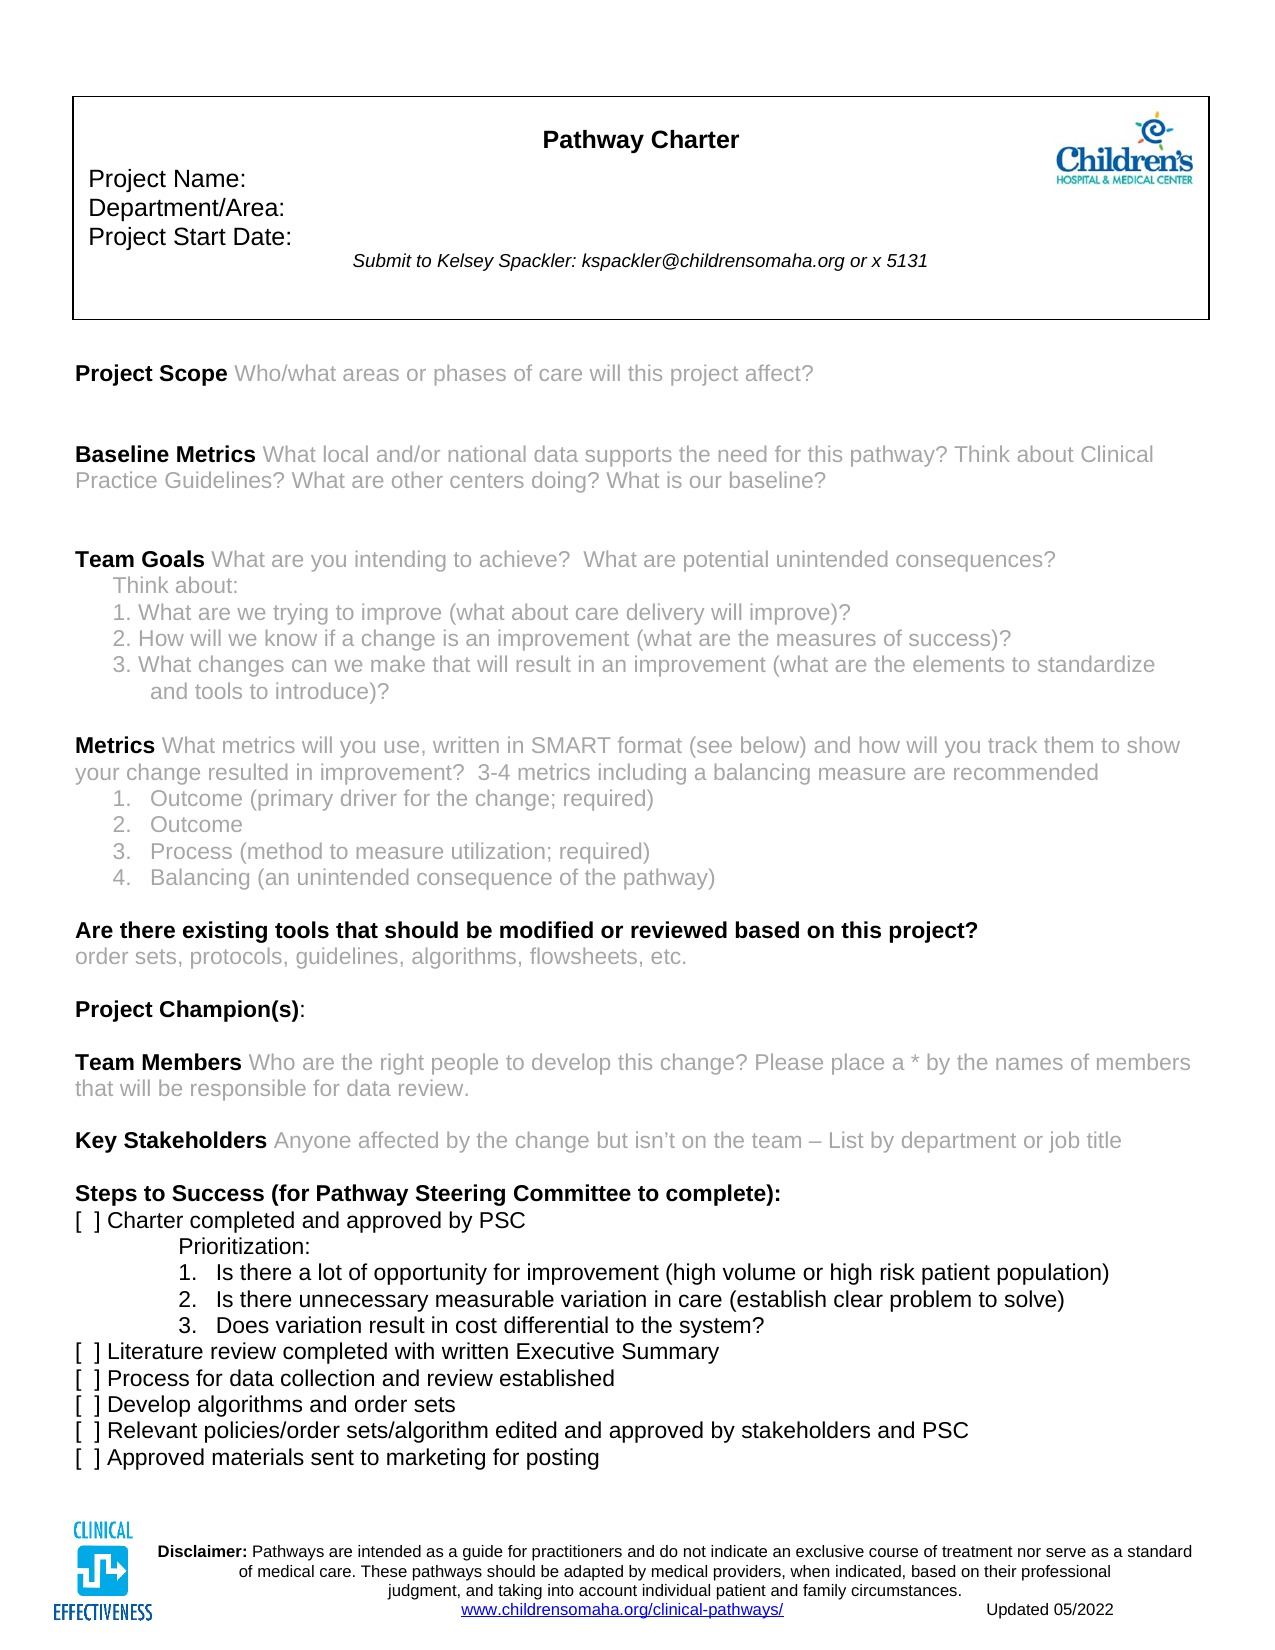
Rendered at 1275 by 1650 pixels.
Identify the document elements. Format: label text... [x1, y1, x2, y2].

text Key Stakeholders Anyone affected by the change but isn’t on the team – List by department or job title [75, 1127, 1200, 1154]
text Prioritization: [75, 1233, 1200, 1259]
list Is there a lot of opportunity for improvement (high volume or high risk patient population) [178, 1259, 1200, 1286]
text Are there existing tools that should be modified or reviewed based on this project? [75, 917, 1200, 943]
text 3. What changes can we make that will result in an improvement (what are the elements to standardize and tools to introduce)? [112, 651, 1200, 704]
picture [1052, 111, 1194, 191]
picture [161, 1547, 166, 1555]
text order sets, protocols, guidelines, algorithms, flowsheets, etc. [75, 943, 1200, 969]
picture [39, 1507, 166, 1634]
text Team Members Who are the right people to develop this change? Please place a * by the names of members that will be responsible for data review. [75, 1048, 1200, 1101]
list Does variation result in cost differential to the system? [178, 1312, 1200, 1338]
text Project Champion(s): [75, 996, 1200, 1022]
list Process (method to measure utilization; required) [112, 838, 1200, 864]
text 2. How will we know if a change is an improvement (what are the measures of success)? [112, 625, 1200, 651]
text Metrics What metrics will you use, written in SMART format (see below) and how will you track them to show your change resulted in improvement? 3-4 metrics including a balancing measure are recommended [75, 732, 1200, 785]
list Outcome (primary driver for the change; required) [112, 785, 1200, 811]
text [ ] Develop algorithms and order sets [75, 1391, 1200, 1417]
text [ ] Approved materials sent to marketing for posting [75, 1444, 1200, 1470]
list Balancing (an unintended consequence of the pathway) [112, 864, 1200, 890]
list Is there unnecessary measurable variation in care (establish clear problem to solve) [178, 1286, 1200, 1312]
text Think about: [112, 572, 1200, 599]
text [ ] Relevant policies/order sets/algorithm edited and approved by stakeholders and PSC [75, 1417, 1200, 1444]
text Team Goals What are you intending to achieve? What are potential unintended consequences? [75, 546, 1200, 572]
text [ ] Process for data collection and review established [75, 1365, 1200, 1391]
text Baseline Metrics What local and/or national data supports the need for this pathway? Think about Clinical Practice Guidelines? What are other centers doing? What is our baseline? [75, 441, 1200, 493]
text 1. What are we trying to improve (what about care delivery will improve)? [112, 599, 1200, 625]
text Steps to Success (for Pathway Steering Committee to complete): [75, 1180, 1200, 1207]
list Outcome [112, 811, 1200, 838]
text [ ] Charter completed and approved by PSC [75, 1207, 1200, 1233]
text [ ] Literature review completed with written Executive Summary [75, 1338, 1200, 1365]
text Project Scope Who/what areas or phases of care will this project affect? [75, 360, 1200, 386]
